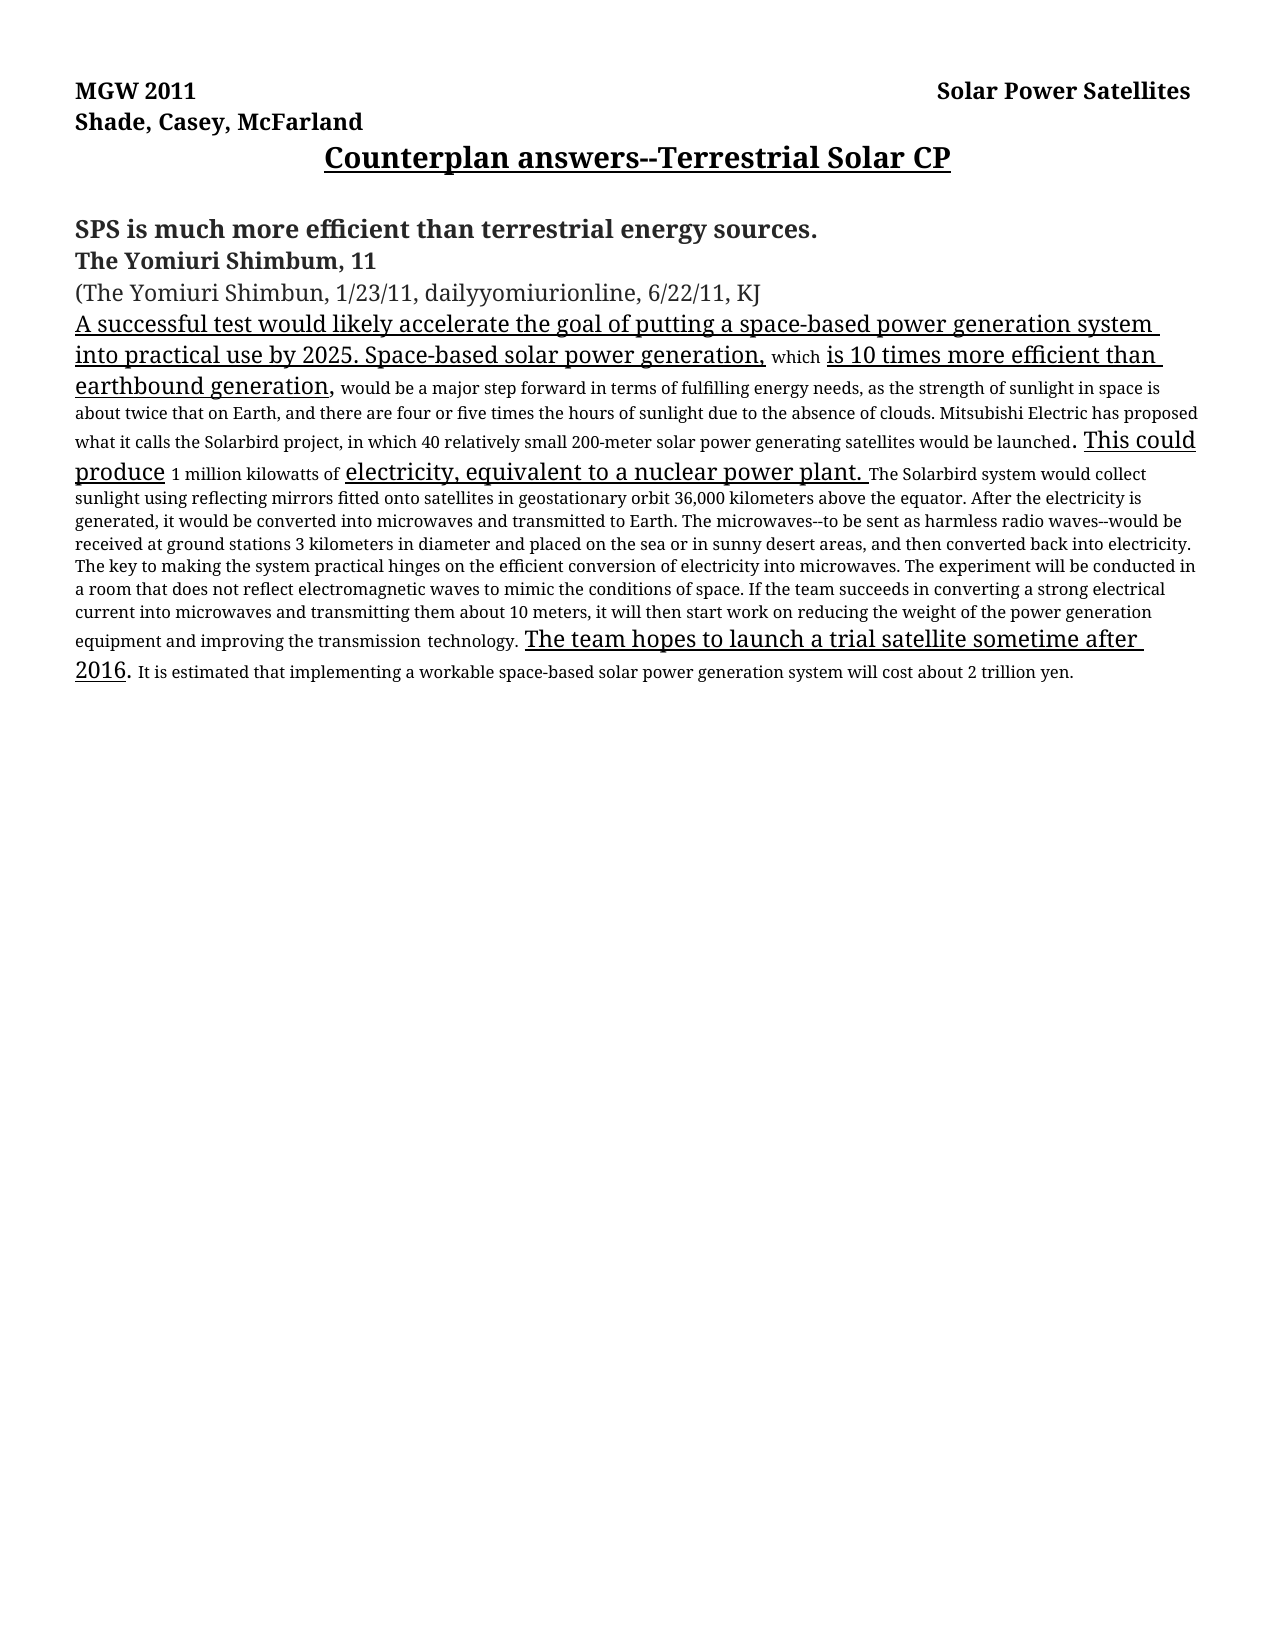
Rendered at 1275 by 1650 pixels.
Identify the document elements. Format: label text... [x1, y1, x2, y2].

text A successful test would likely accelerate the goal of putting a space-based power generation system into practical use by 2025. Space-based solar power generation, which is 10 times more efficient than earthbound generation, would be a major step forward in terms of fulfilling energy needs, as the strength of sunlight in space is about twice that on Earth, and there are four or five times the hours of sunlight due to the absence of clouds. Mitsubishi Electric has proposed what it calls the Solarbird project, in which 40 relatively small 200-meter solar power generating satellites would be launched. This could produce 1 million kilowatts of electricity, equivalent to a nuclear power plant. The Solarbird system would collect sunlight using reflecting mirrors fitted onto satellites in geostationary orbit 36,000 kilometers above the equator. After the electricity is generated, it would be converted into microwaves and transmitted to Earth. The microwaves--to be sent as harmless radio waves--would be received at ground stations 3 kilometers in diameter and placed on the sea or in sunny desert areas, and then converted back into electricity. The key to making the system practical hinges on the efficient conversion of electricity into microwaves. The experiment will be conducted in a room that does not reflect electromagnetic waves to mimic the conditions of space. If the team succeeds in converting a strong electrical current into microwaves and transmitting them about 10 meters, it will then start work on reducing the weight of the power generation equipment and improving the transmission technology. The team hopes to launch a trial satellite sometime after 2016. It is estimated that implementing a workable space-based solar power generation system will cost about 2 trillion yen. [75, 308, 1200, 686]
text (The Yomiuri Shimbun, 1/23/11, dailyyomiurionline, 6/22/11, KJ [75, 277, 1200, 308]
text The Yomiuri Shimbum, 11 [75, 245, 1200, 277]
subtitle Counterplan answers--Terrestrial Solar CP [75, 137, 1200, 177]
text SPS is much more efficient than terrestrial energy sources. [75, 211, 1200, 245]
